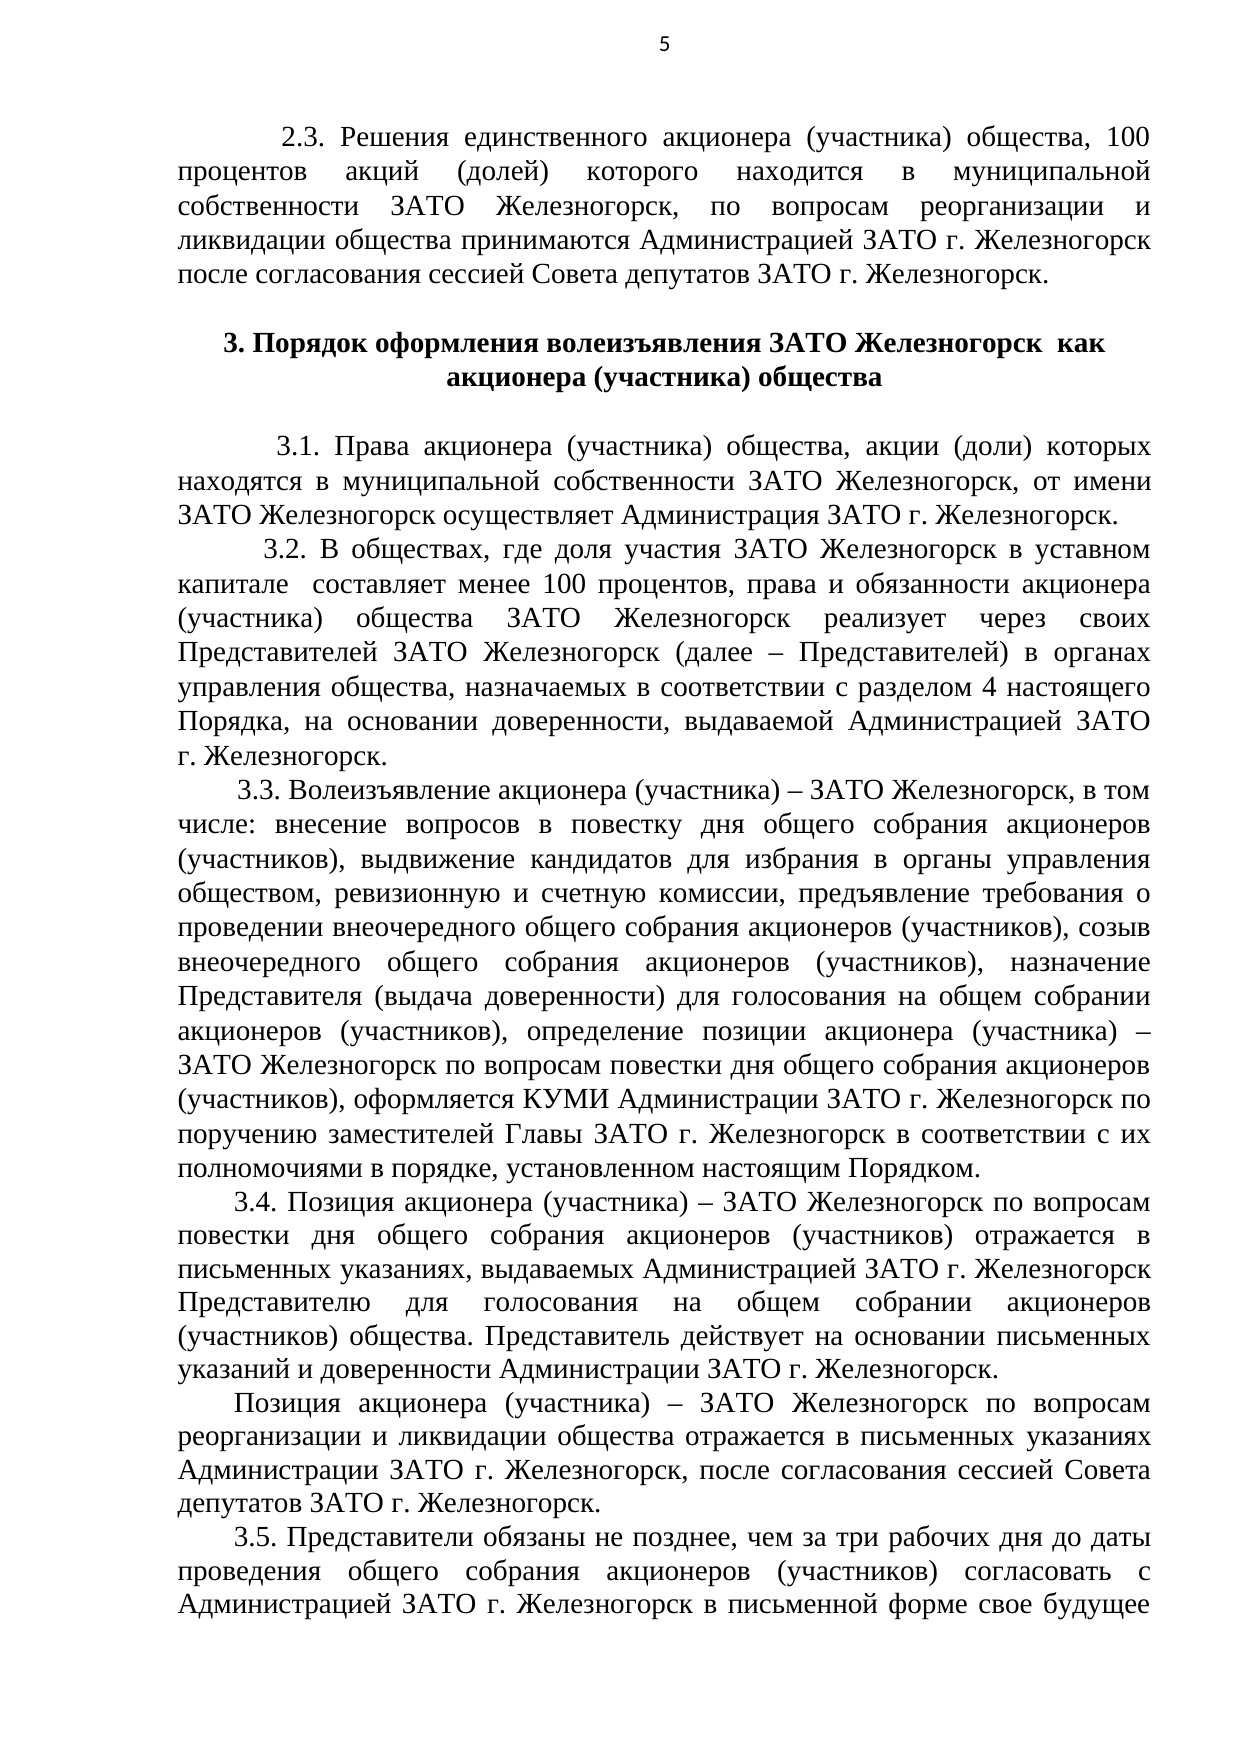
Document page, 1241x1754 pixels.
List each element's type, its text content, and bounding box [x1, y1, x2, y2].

text 3.1. Права акционера (участника) общества, акции (доли) которых находятся в муниципальной собственности ЗАТО Железногорск, от имени ЗАТО Железногорск осуществляет Администрация ЗАТО г. Железногорск. [177, 427, 1152, 531]
text Позиция акционера (участника) – ЗАТО Железногорск по вопросам реорганизации и ликвидации общества отражается в письменных указаниях Администрации ЗАТО г. Железногорск, после согласования сессией Совета депутатов ЗАТО г. Железногорск. [177, 1385, 1152, 1519]
text 3.3. Волеизъявление акционера (участника) – ЗАТО Железногорск, в том числе: внесение вопросов в повестку дня общего собрания акционеров (участников), выдвижение кандидатов для избрания в органы управления обществом, ревизионную и счетную комиссии, предъявление требования о проведении внеочередного общего собрания акционеров (участников), созыв внеочередного общего собрания акционеров (участников), назначение Представителя (выдача доверенности) для голосования на общем собрании акционеров (участников), определение позиции акционера (участника) – ЗАТО Железногорск по вопросам повестки дня общего собрания акционеров (участников), оформляется КУМИ Администрации ЗАТО г. Железногорск по поручению заместителей Главы ЗАТО г. Железногорск в соответствии с их полномочиями в порядке, установленном настоящим Порядком. [177, 771, 1152, 1184]
text 3. Порядок оформления волеизъявления ЗАТО Железногорск как акционера (участника) общества [177, 324, 1152, 393]
text 2.3. Решения единственного акционера (участника) общества, 100 процентов акций (долей) которого находится в муниципальной собственности ЗАТО Железногорск, по вопросам реорганизации и ликвидации общества принимаются Администрацией ЗАТО г. Железногорск после согласования сессией Совета депутатов ЗАТО г. Железногорск. [177, 118, 1152, 290]
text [177, 1519, 1152, 1620]
text 3.2. В обществах, где доля участия ЗАТО Железногорск в уставном капитале составляет менее 100 процентов, права и обязанности акционера (участника) общества ЗАТО Железногорск реализует через своих Представителей ЗАТО Железногорск (далее – Представителей) в органах управления общества, назначаемых в соответствии с разделом 4 настоящего Порядка, на основании доверенности, выдаваемой Администрацией ЗАТО г. Железногорск. [177, 531, 1152, 771]
text 3.4. Позиция акционера (участника) – ЗАТО Железногорск по вопросам повестки дня общего собрания акционеров (участников) отражается в письменных указаниях, выдаваемых Администрацией ЗАТО г. Железногорск Представителю для голосования на общем собрании акционеров (участников) общества. Представитель действует на основании письменных указаний и доверенности Администрации ЗАТО г. Железногорск. [177, 1184, 1152, 1385]
